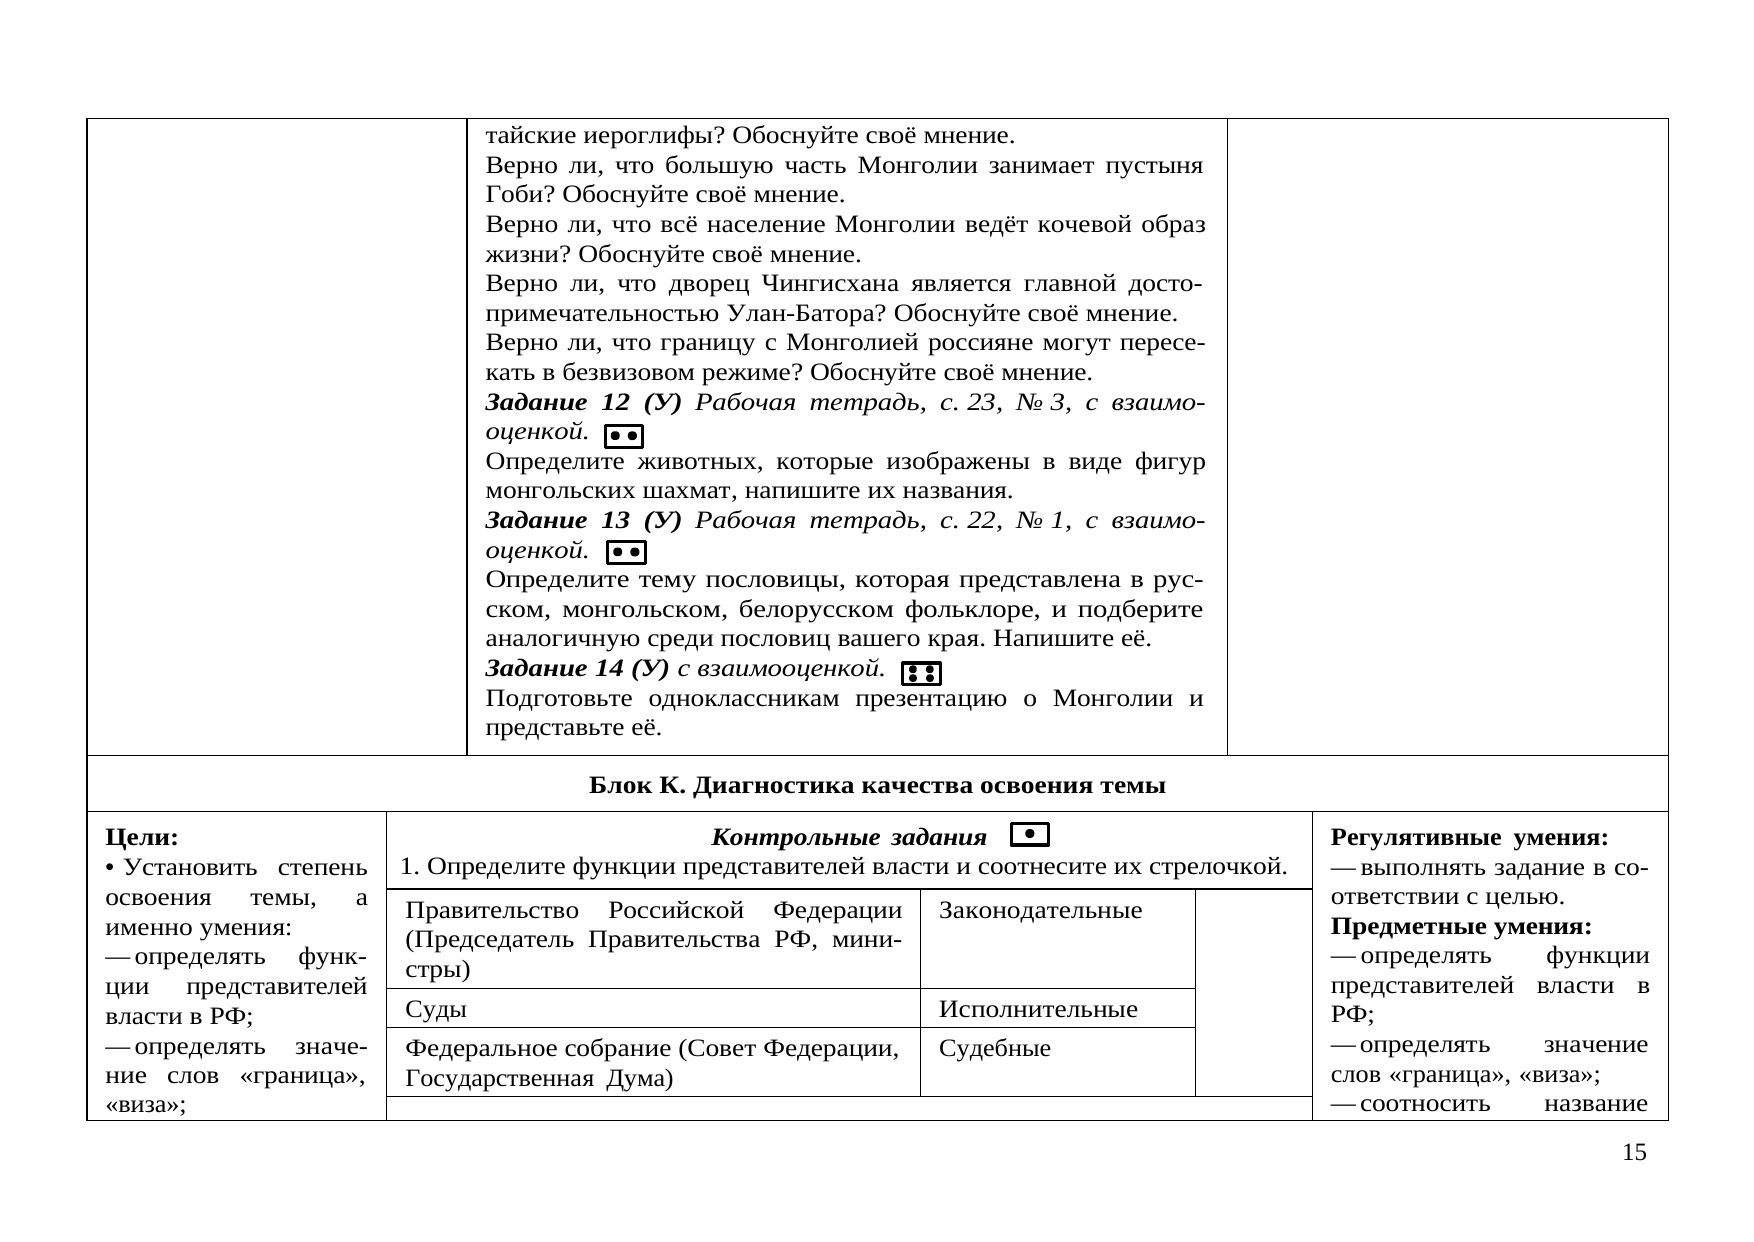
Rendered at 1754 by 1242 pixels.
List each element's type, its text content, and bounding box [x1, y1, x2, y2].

table_cell Судебные [921, 1028, 1195, 1096]
table_cell [1196, 890, 1312, 1096]
table_cell Контрольные задания 1. Определите функции представителей власти и соотнесите их стрелочкой. [387, 812, 1312, 888]
table_header тайские иероглифы? Обоснуйте своё мнение. Верно ли, что большую часть Монголии занимает пустыня Гоби? Обоснуйте своё мнение. Верно ли, что всё население Монголии ведёт кочевой образ жизни? Обоснуйте своё мнение. Верно ли, что дворец Чингисхана является главной досто- примечательностью Улан-Батора? Обоснуйте своё мнение. Верно ли, что границу с Монголией россияне могут пересе- кать в безвизовом режиме? Обоснуйте своё мнение. Задание 12 (У) Рабочая тетрадь, с. 23, № 3, с взаимо- оценкой. Определите животных, которые изображены в виде фигур монгольских шахмат, напишите их названия. Задание 13 (У) Рабочая тетрадь, с. 22, № 1, с взаимо- оценкой. Определите тему пословицы, которая представлена в рус- ском, монгольском, белорусском фольклоре, и подберите аналогичную среди пословиц вашего края. Напишите её. Задание 14 (У) с взаимооценкой. Подготовьте одноклассникам презентацию о Монголии и представьте её. [468, 119, 1227, 755]
table_cell Регулятивные умения: выполнять задание в со- ответствии с целью. Предметные умения: определять функции представителей власти в РФ; определять значение слов «граница», «виза»; соотносить название [1313, 812, 1668, 1120]
table_cell Правительство Российской Федерации (Председатель Правительства РФ, мини- стры) [387, 890, 920, 987]
table_cell [387, 1097, 1312, 1120]
table_cell Цели: Установить степень освоения темы, а именно умения: определять функ- ции представителей власти в РФ; определять значе- ние слов «граница», «виза»; [88, 812, 386, 1120]
table_cell Законодательные [921, 890, 1195, 987]
table_cell Суды [387, 989, 920, 1027]
table_cell Исполнительные [921, 989, 1195, 1027]
table_header [88, 119, 466, 755]
table_cell Блок К. Диагностика качества освоения темы [88, 756, 1668, 811]
table_cell Федеральное собрание (Совет Федерации, Государственная Дума) [387, 1028, 920, 1096]
table_header [1228, 119, 1668, 755]
